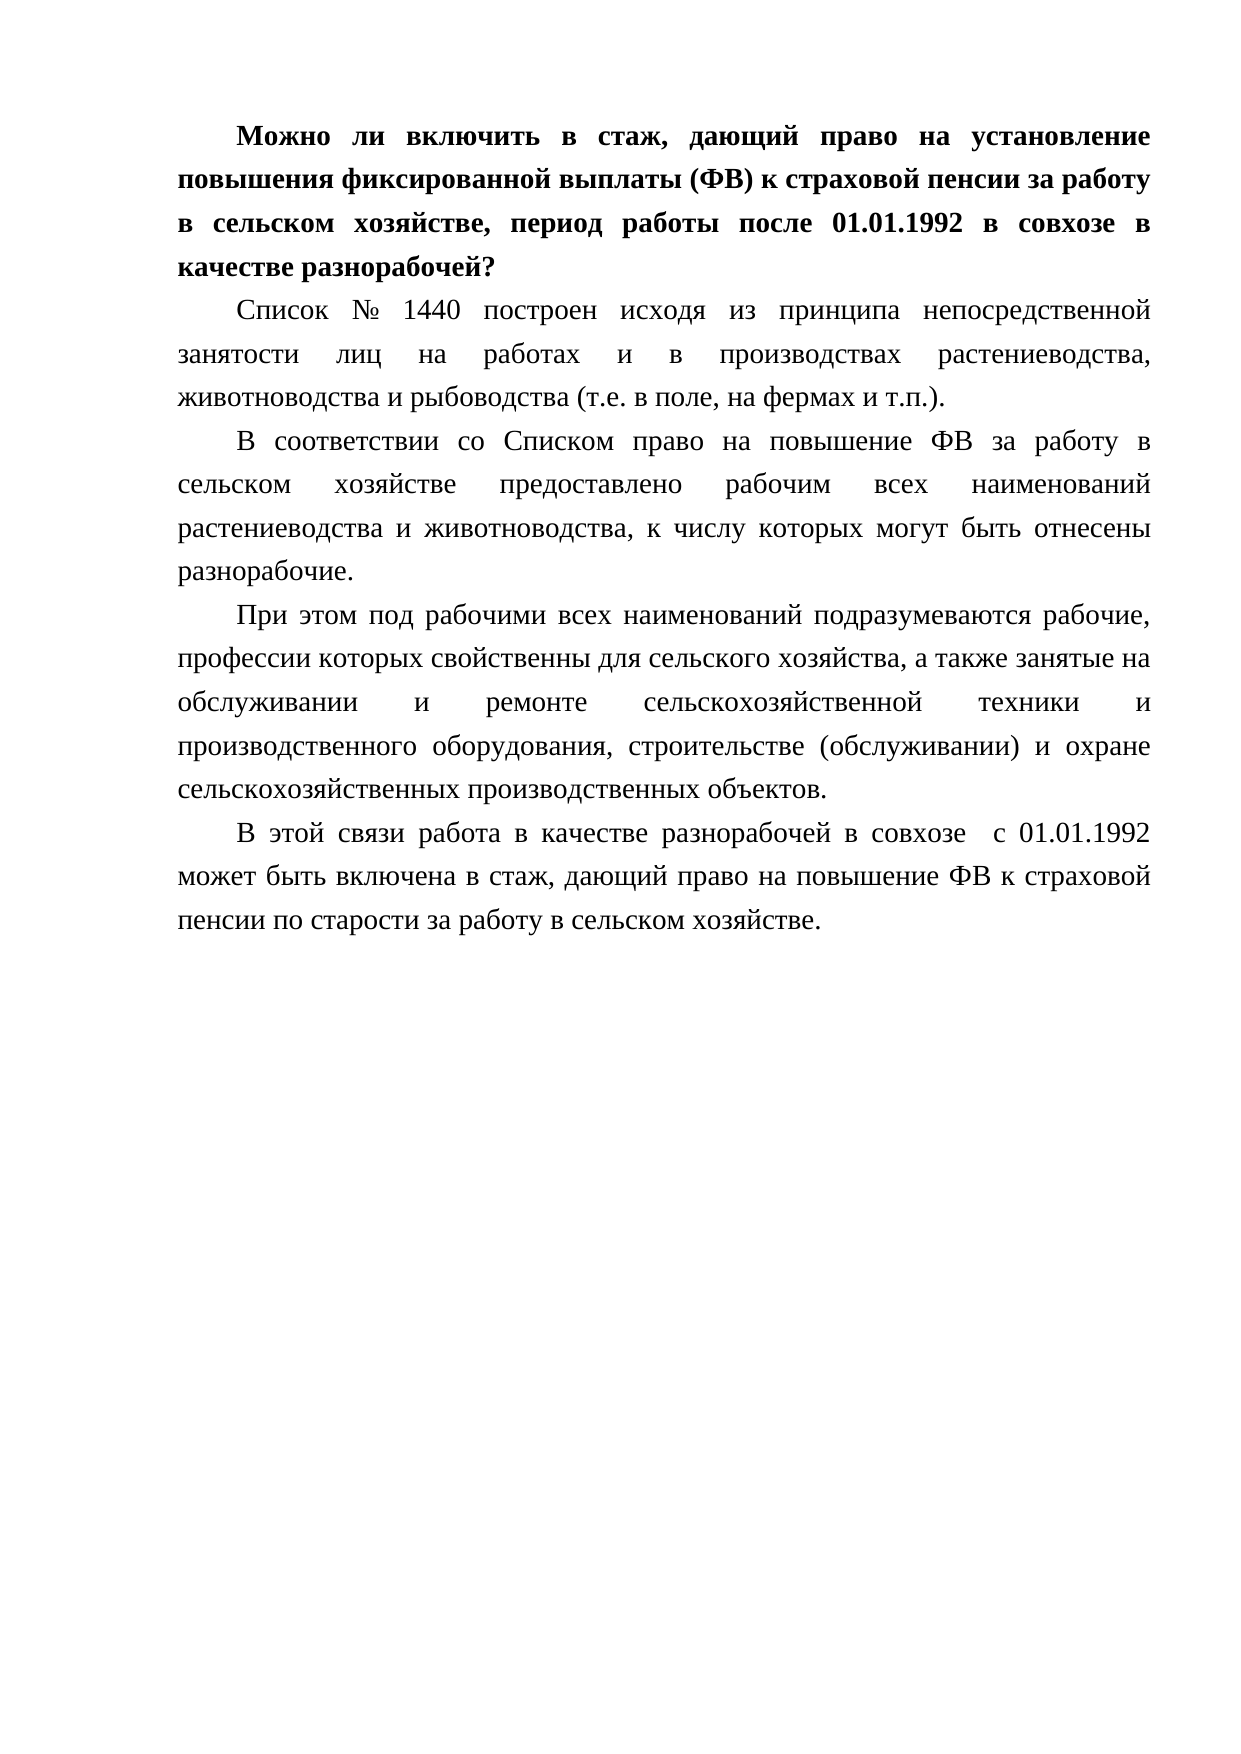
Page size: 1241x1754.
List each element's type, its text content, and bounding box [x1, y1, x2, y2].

text В этой связи работа в качестве разнорабочей в совхозе с 01.01.1992 может быть включена в стаж, дающий право на повышение ФВ к страховой пенсии по старости за работу в сельском хозяйстве. [177, 815, 1152, 935]
text Можно ли включить в стаж, дающий право на установление повышения фиксированной выплаты (ФВ) к страховой пенсии за работу в сельском хозяйстве, период работы после 01.01.1992 в совхозе в качестве разнорабочей? [177, 118, 1152, 282]
text В соответствии со Списком право на повышение ФВ за работу в сельском хозяйстве предоставлено рабочим всех наименований растениеводства и животноводства, к числу которых могут быть отнесены разнорабочие. [177, 423, 1152, 587]
text Список № 1440 построен исходя из принципа непосредственной занятости лиц на работах и в производствах растениеводства, животноводства и рыбоводства (т.е. в поле, на фермах и т.п.). [177, 292, 1152, 413]
text При этом под рабочими всех наименований подразумеваются рабочие, профессии которых свойственны для сельского хозяйства, а также занятые на обслуживании и ремонте сельскохозяйственной техники и производственного оборудования, строительстве (обслуживании) и охране сельскохозяйственных производственных объектов. [177, 597, 1152, 805]
